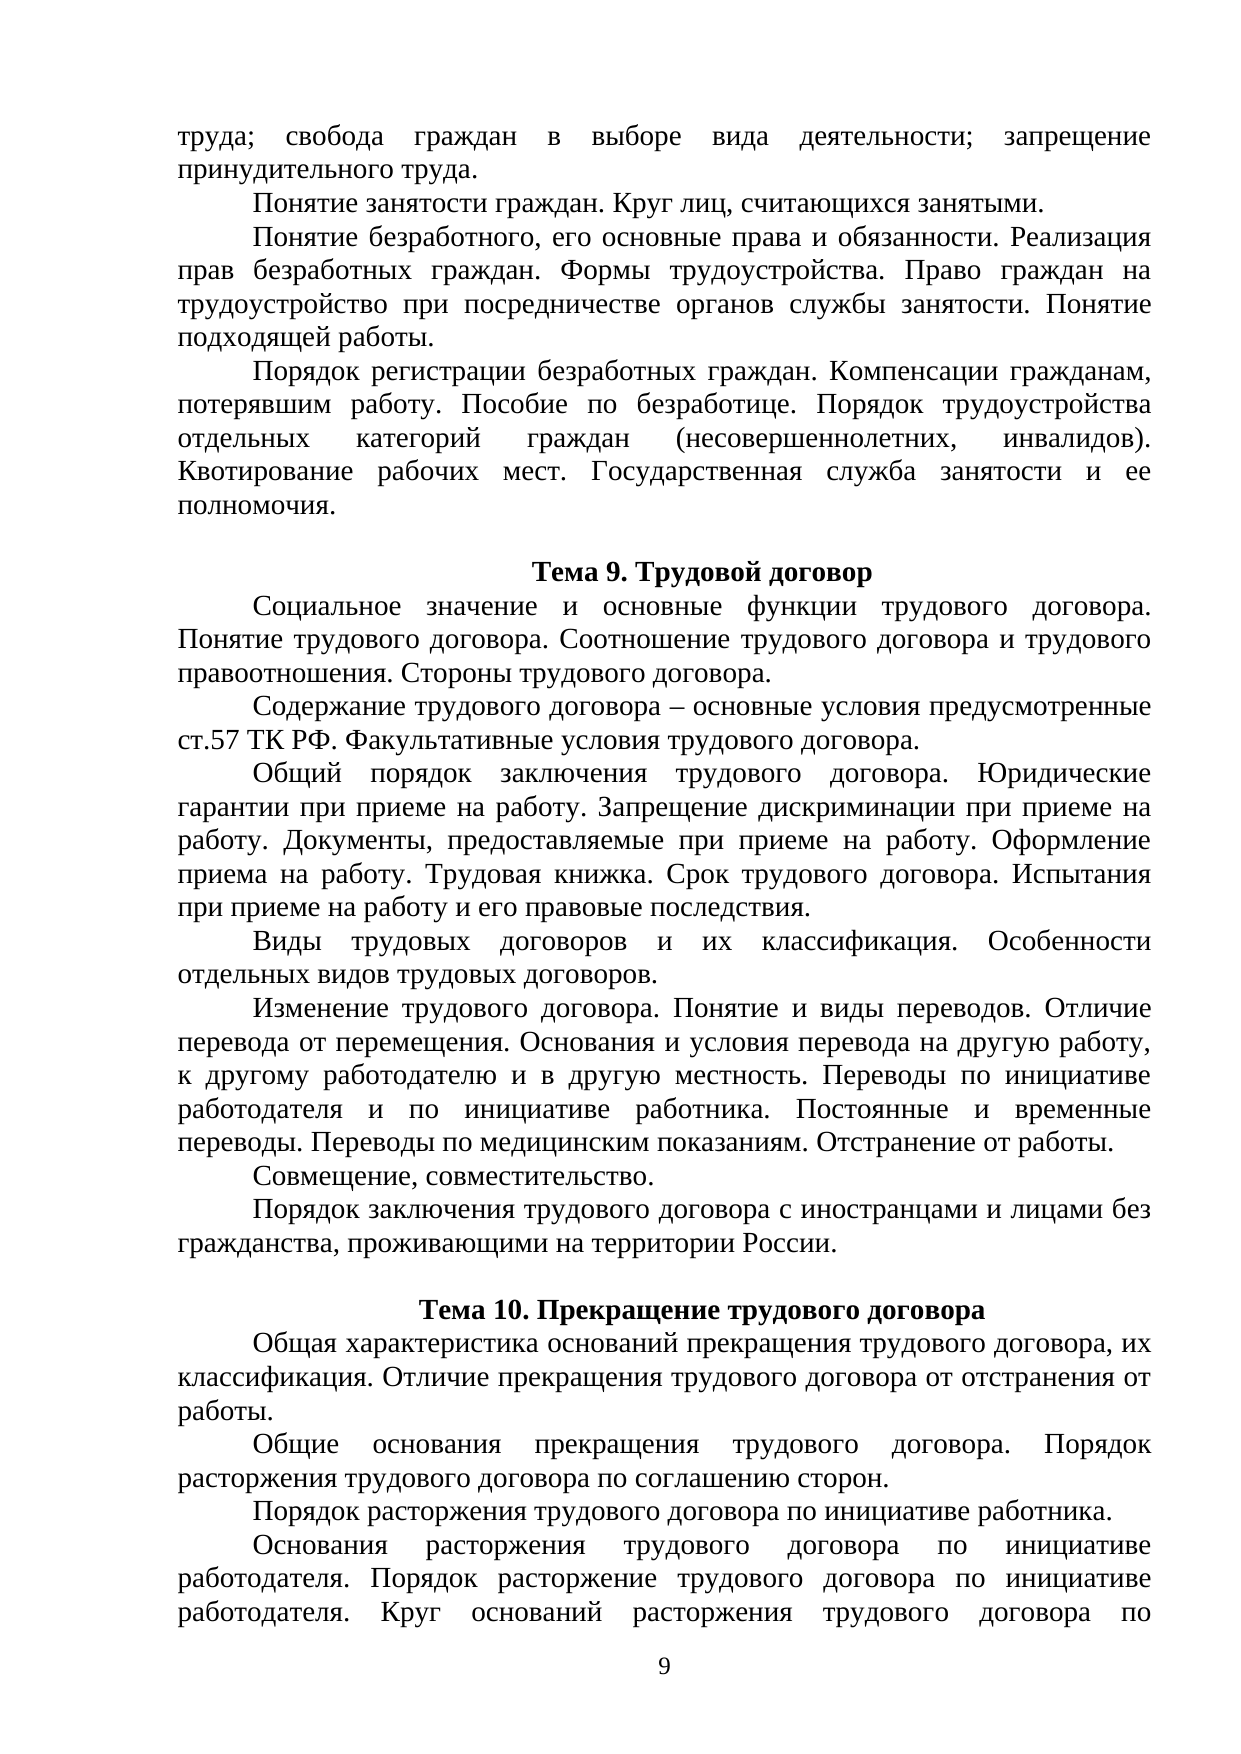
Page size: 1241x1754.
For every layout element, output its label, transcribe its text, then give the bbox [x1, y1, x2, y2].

text Тема 9. Трудовой договор [177, 554, 1152, 588]
text Общие основания прекращения трудового договора. Порядок расторжения трудового договора по соглашению сторон. [177, 1426, 1152, 1493]
text Понятие занятости граждан. Круг лиц, считающихся занятыми. [177, 185, 1152, 219]
text Порядок заключения трудового договора с иностранцами и лицами без гражданства, проживающими на территории России. [177, 1191, 1152, 1258]
text Понятие безработного, его основные права и обязанности. Реализация прав безработных граждан. Формы трудоустройства. Право граждан на трудоустройство при посредничестве органов службы занятости. Понятие подходящей работы. [177, 219, 1152, 353]
text Порядок регистрации безработных граждан. Компенсации гражданам, потерявшим работу. Пособие по безработице. Порядок трудоустройства отдельных категорий граждан (несовершеннолетних, инвалидов). Квотирование рабочих мест. Государственная служба занятости и ее полномочия. [177, 353, 1152, 521]
text Содержание трудового договора – основные условия предусмотренные ст.57 ТК РФ. Факультативные условия трудового договора. [177, 688, 1152, 755]
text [177, 1527, 1152, 1627]
text Социальное значение и основные функции трудового договора. Понятие трудового договора. Соотношение трудового договора и трудового правоотношения. Стороны трудового договора. [177, 588, 1152, 688]
text Изменение трудового договора. Понятие и виды переводов. Отличие перевода от перемещения. Основания и условия перевода на другую работу, к другому работодателю и в другую местность. Переводы по инициативе работодателя и по инициативе работника. Постоянные и временные переводы. Переводы по медицинским показаниям. Отстранение от работы. [177, 990, 1152, 1158]
text Совмещение, совместительство. [177, 1158, 1152, 1191]
text Порядок расторжения трудового договора по инициативе работника. [177, 1493, 1152, 1527]
text Общий порядок заключения трудового договора. Юридические гарантии при приеме на работу. Запрещение дискриминации при приеме на работу. Документы, предоставляемые при приеме на работу. Оформление приема на работу. Трудовая книжка. Срок трудового договора. Испытания при приеме на работу и его правовые последствия. [177, 755, 1152, 923]
text Виды трудовых договоров и их классификация. Особенности отдельных видов трудовых договоров. [177, 923, 1152, 990]
text Тема 10. Прекращение трудового договора [177, 1292, 1152, 1326]
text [177, 118, 1152, 185]
text Общая характеристика оснований прекращения трудового договора, их классификация. Отличие прекращения трудового договора от отстранения от работы. [177, 1326, 1152, 1426]
